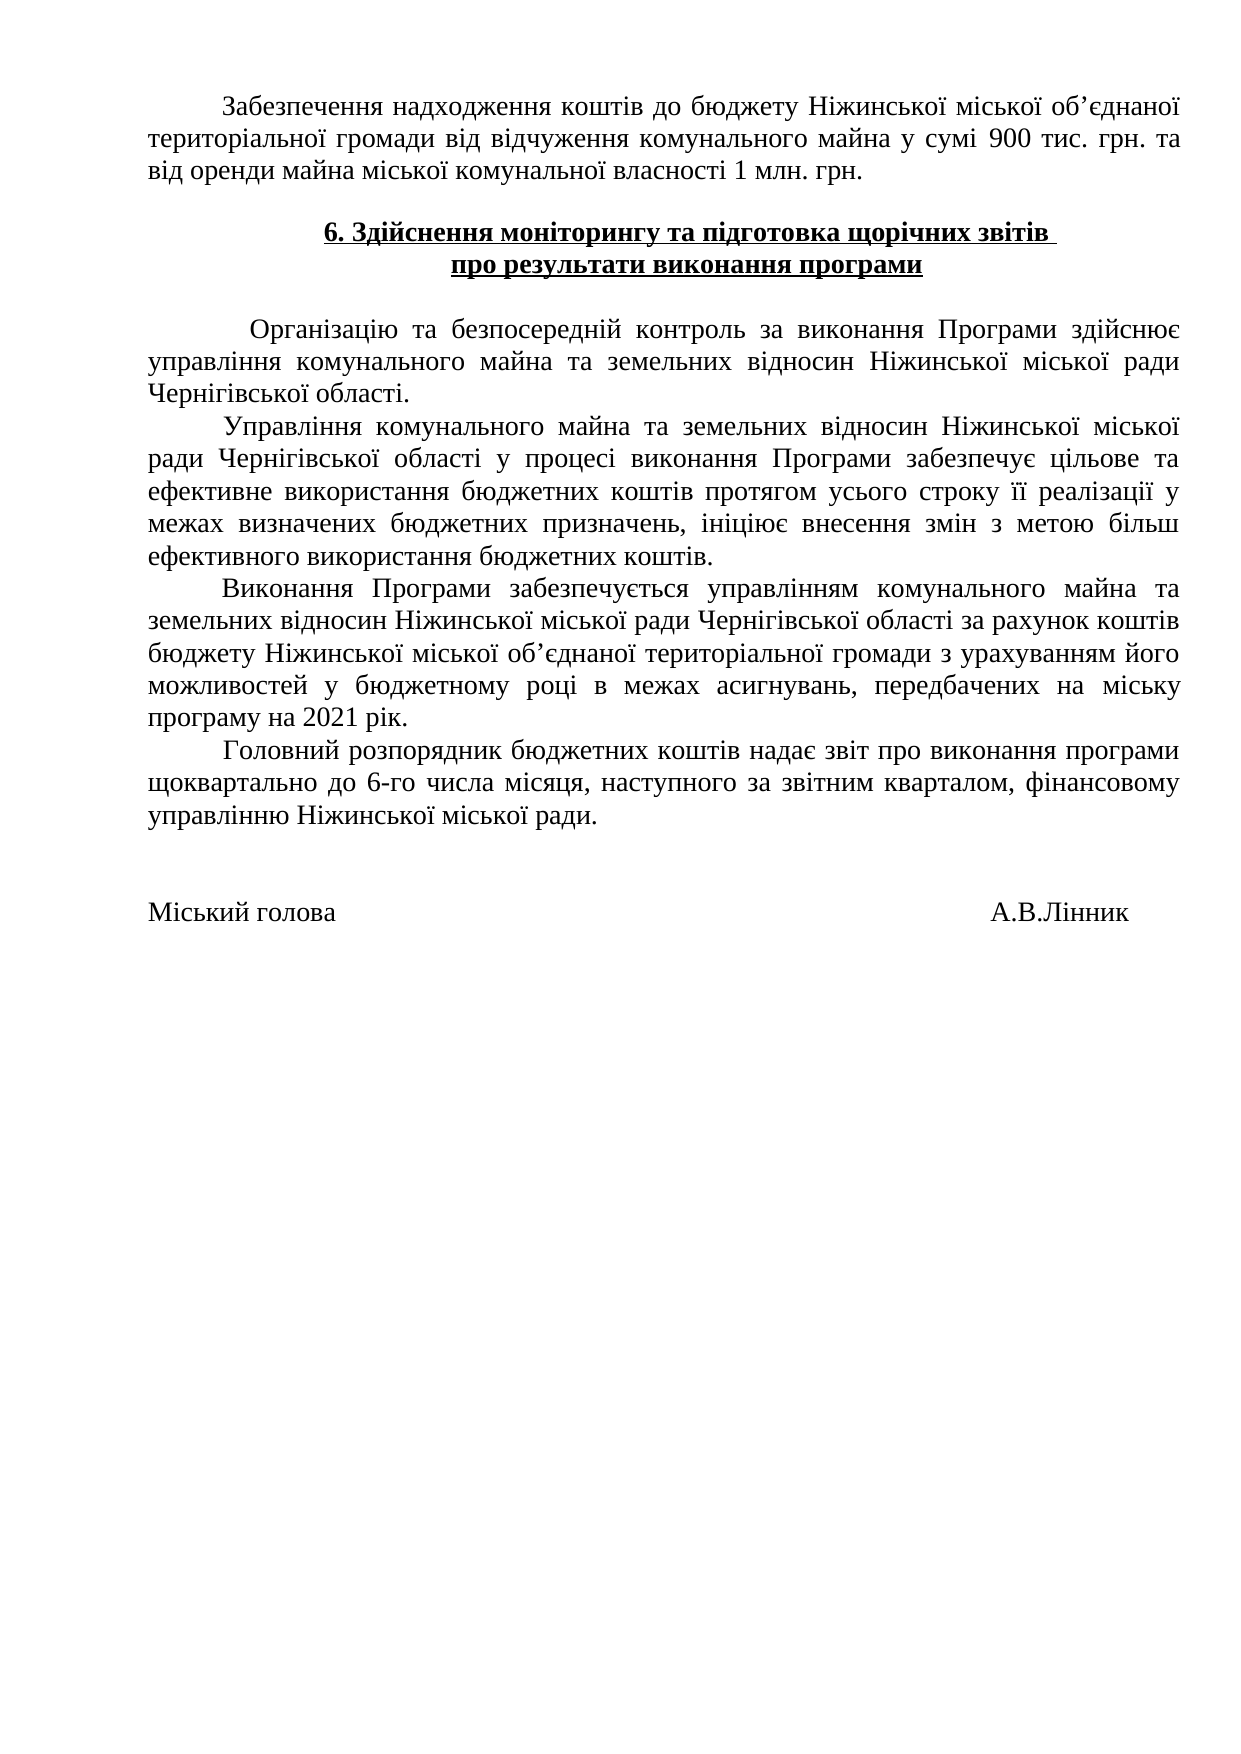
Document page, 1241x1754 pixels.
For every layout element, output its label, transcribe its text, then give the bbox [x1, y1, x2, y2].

text Організацію та безпосередній контроль за виконання Програми здійснює управління комунального майна та земельних відносин Ніжинської міської ради Чернігівської області. [148, 312, 1181, 409]
text Виконання Програми забезпечується управлінням комунального майна та земельних відносин Ніжинської міської ради Чернігівської області за рахунок коштів бюджету Ніжинської міської об’єднаної територіальної громади з урахуванням його можливостей у бюджетному році в межах асигнувань, передбачених на міську програму на 2021 рік. [148, 571, 1181, 733]
text Міський голова А.В.Лінник [148, 895, 1181, 927]
text Забезпечення надходження коштів до бюджету Ніжинської міської об’єднаної територіальної громади від відчуження комунального майна у сумі 900 тис. грн. та від оренди майна міської комунальної власності 1 млн. грн. [148, 89, 1181, 186]
text про результати виконання програми [148, 247, 1181, 279]
text Управління комунального майна та земельних відносин Ніжинської міської ради Чернігівської області у процесі виконання Програми забезпечує цільове та ефективне використання бюджетних коштів протягом усього строку її реалізації у межах визначених бюджетних призначень, ініціює внесення змін з метою більш ефективного використання бюджетних коштів. [148, 409, 1181, 571]
text 6. Здійснення моніторингу та підготовка щорічних звітів [148, 214, 1181, 247]
text Головний розпорядник бюджетних коштів надає звіт про виконання програми щоквартально до 6-го числа місяця, наступного за звітним кварталом, фінансовому управлінню Ніжинської міської ради. [148, 733, 1181, 830]
